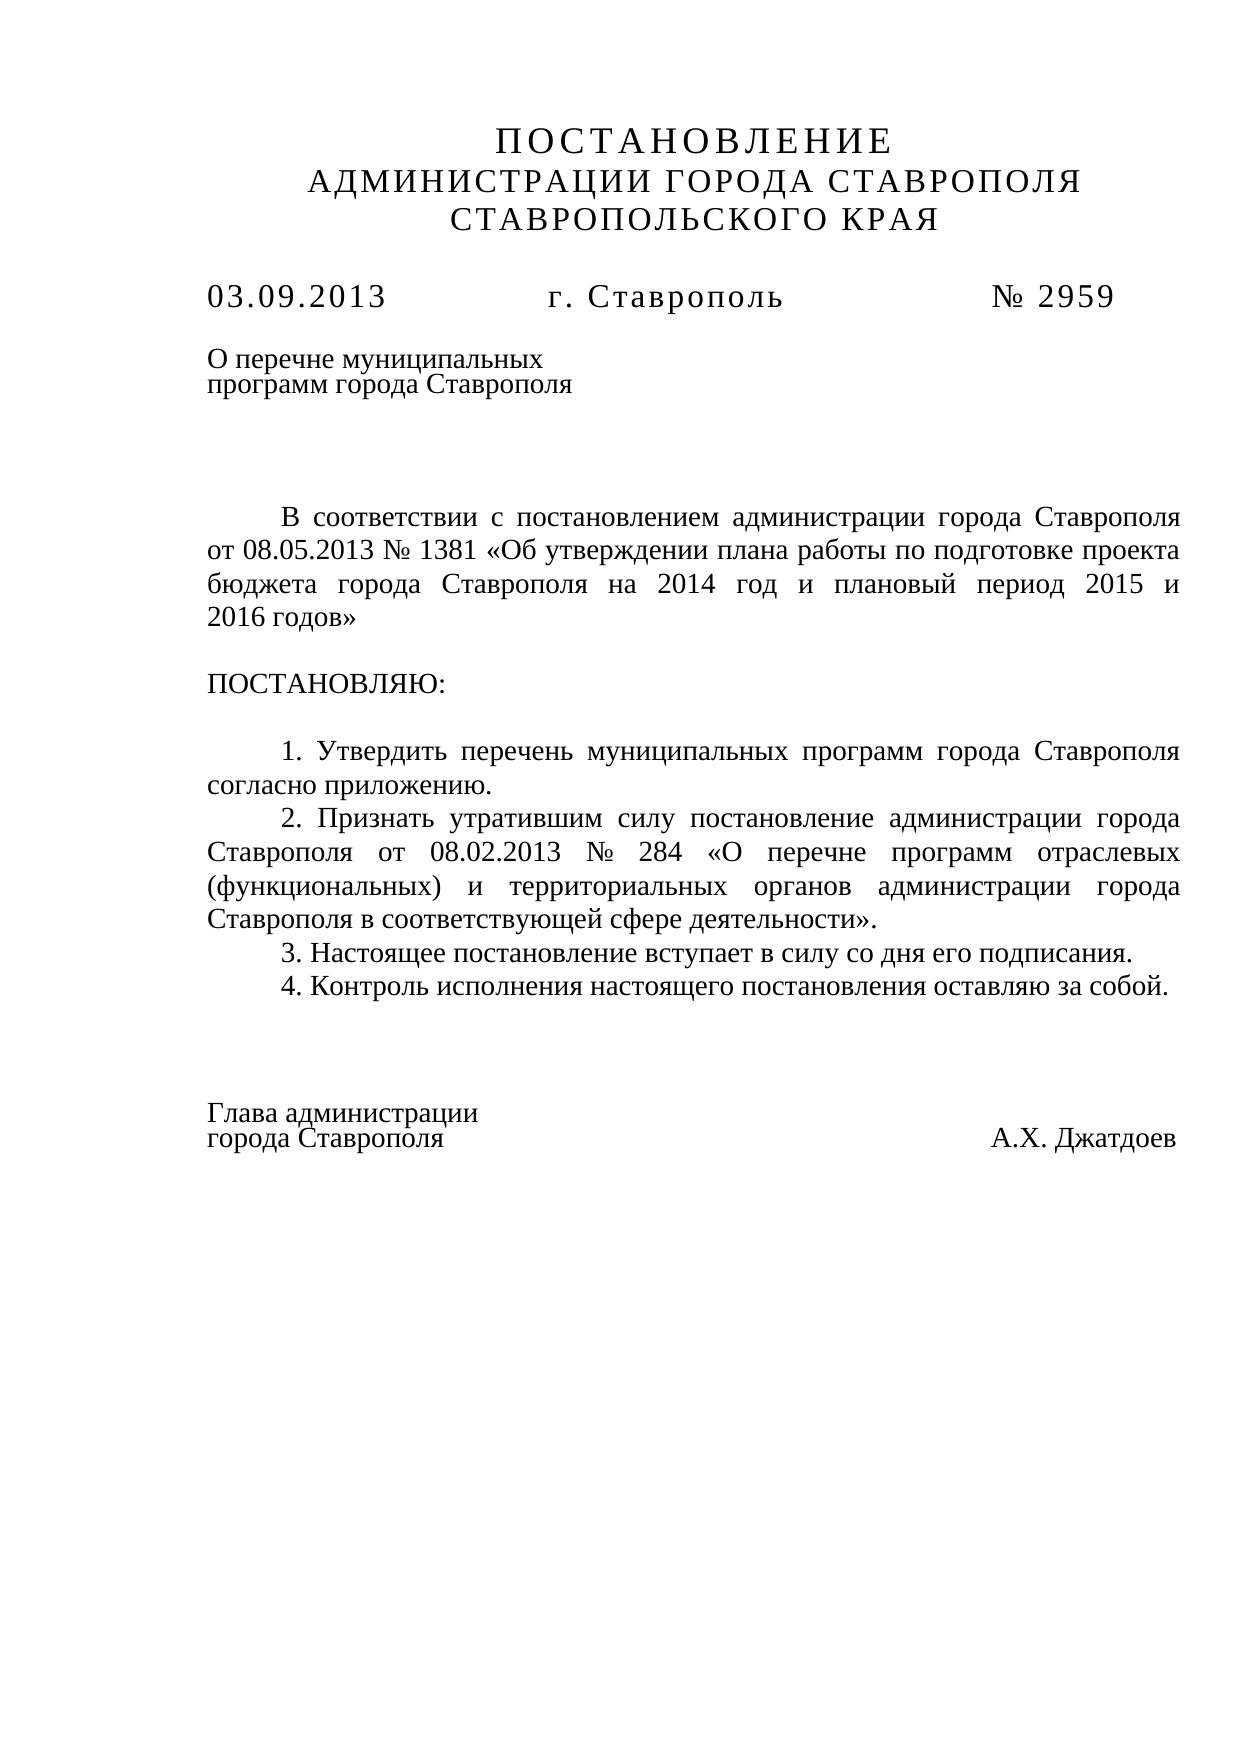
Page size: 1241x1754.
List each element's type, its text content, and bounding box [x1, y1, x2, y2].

text Глава администрации [207, 1102, 1181, 1127]
text В соответствии с постановлением администрации города Ставрополя от 08.05.2013 № 1381 «Об утверждении плана работы по подготовке проекта бюджета города Ставрополя на 2014 год и плановый период 2015 и 2016 годов» [207, 499, 1181, 633]
text СТАВРОПОЛЬСКОГО КРАЯ [207, 199, 1181, 238]
text 2. Признать утратившим силу постановление администрации города Ставрополя от 08.02.2013 № 284 «О перечне программ отраслевых (функциональных) и территориальных органов администрации города Ставрополя в соответствующей сфере деятельности». [207, 801, 1181, 935]
text 1. Утвердить перечень муниципальных программ города Ставрополя согласно приложению. [207, 733, 1181, 801]
text 4. Контроль исполнения настоящего постановления оставляю за собой. [207, 968, 1181, 1002]
text 3. Настоящее постановление вступает в силу со дня его подписания. [207, 935, 1181, 968]
text ПОСТАНОВЛЯЮ: [207, 666, 1181, 700]
title П О С Т А Н О В Л Е Н И Е [207, 118, 1181, 161]
text О перечне муниципальных [207, 348, 1181, 373]
text 03.09.2013 г. Ставрополь № 2959 [207, 276, 1181, 314]
text АДМИНИСТРАЦИИ ГОРОДА СТАВРОПОЛЯ [207, 161, 1181, 199]
text города Ставрополя А.Х. Джатдоев [207, 1127, 1181, 1152]
text программ города Ставрополя [207, 373, 1181, 398]
